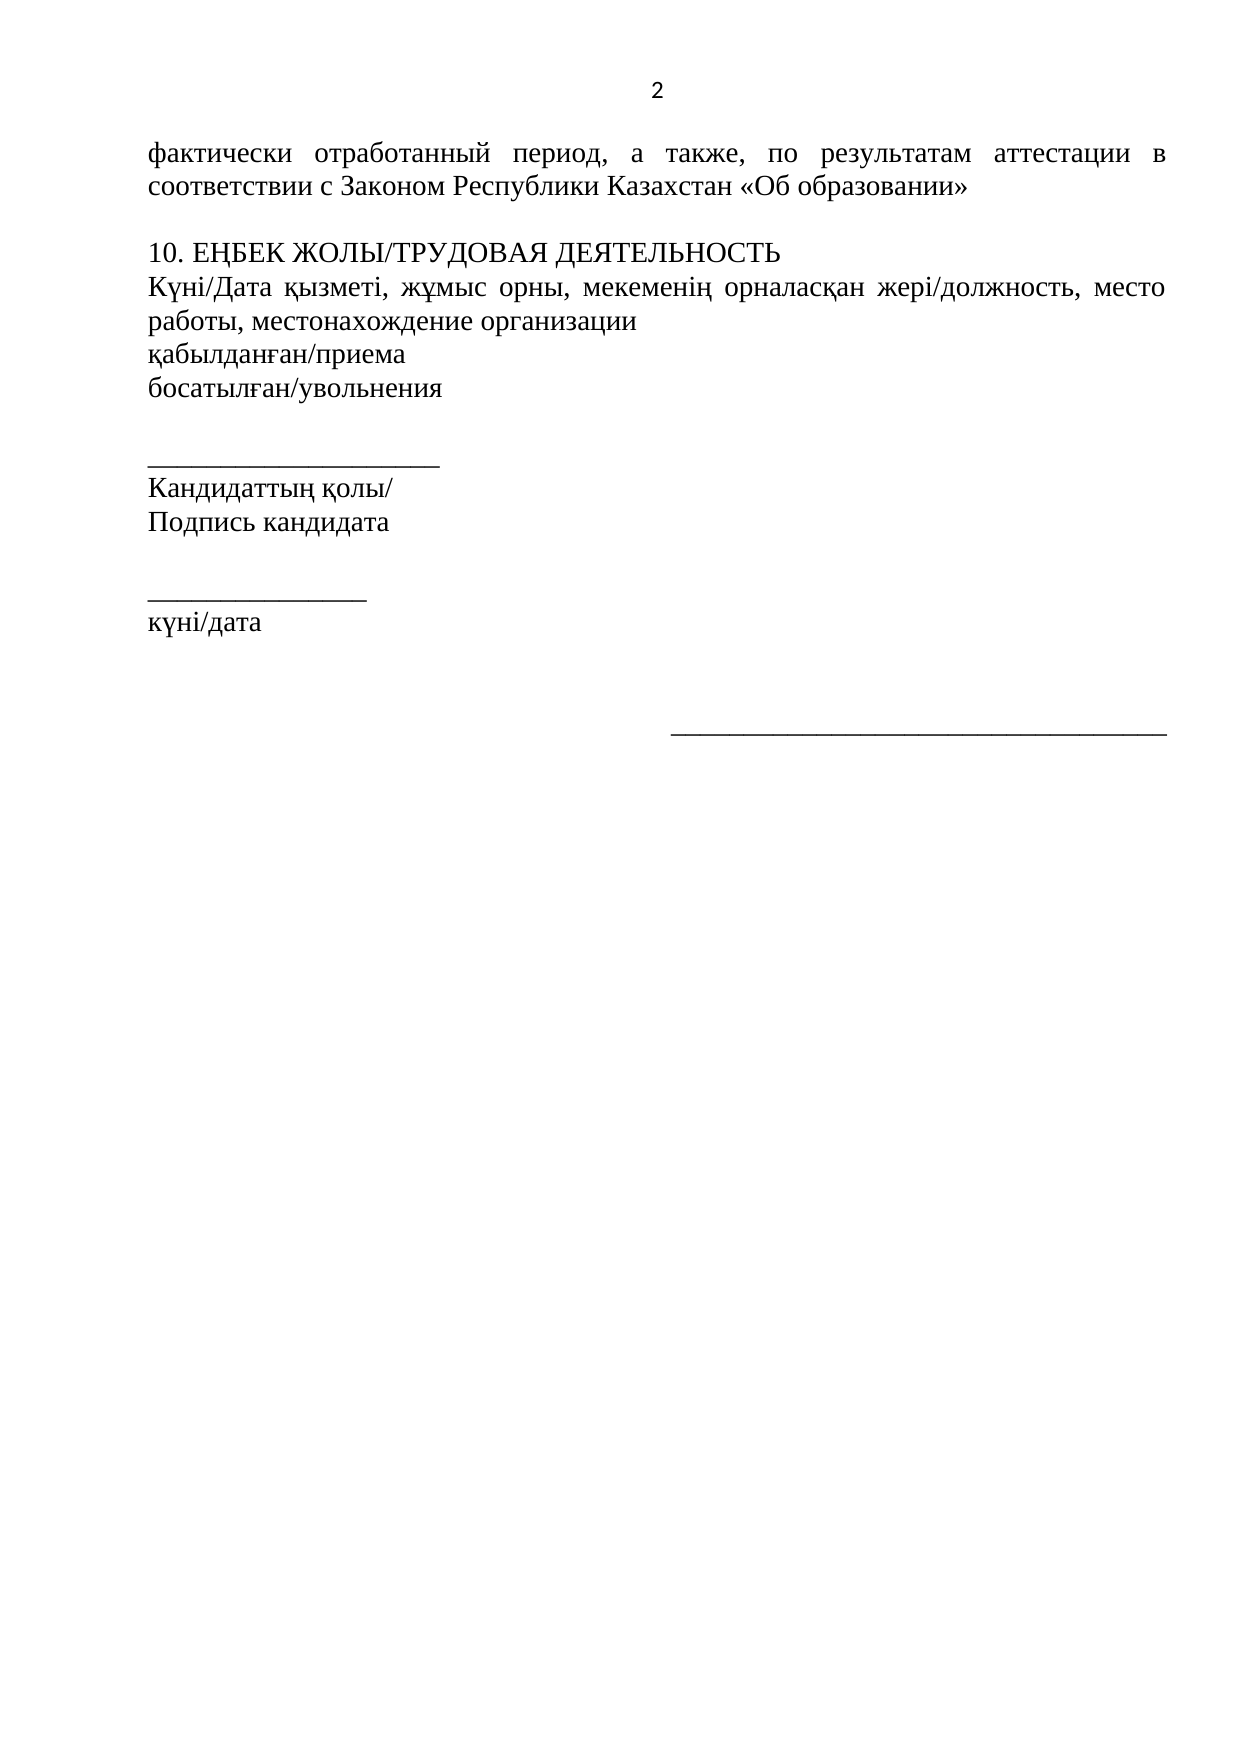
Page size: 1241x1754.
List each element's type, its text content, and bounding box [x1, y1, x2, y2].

text ____________________ [148, 437, 1167, 470]
list __________________________________ [236, 705, 1167, 739]
text _______________ [148, 571, 1167, 604]
text 10. ЕҢБЕК ЖОЛЫ/ТРУДОВАЯ ДЕЯТЕЛЬНОСТЬ [148, 236, 1167, 269]
text Кандидаттың қолы/ [148, 470, 1167, 504]
text күні/дата [148, 604, 1167, 638]
text қабылданған/приема [148, 336, 1167, 370]
text Подпись кандидата [148, 504, 1167, 537]
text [148, 135, 1167, 202]
text Күні/Дата қызметі, жұмыс орны, мекеменің орналасқан жері/должность, место работы, местонахождение организации [148, 269, 1167, 336]
text босатылған/увольнения [148, 370, 1167, 403]
